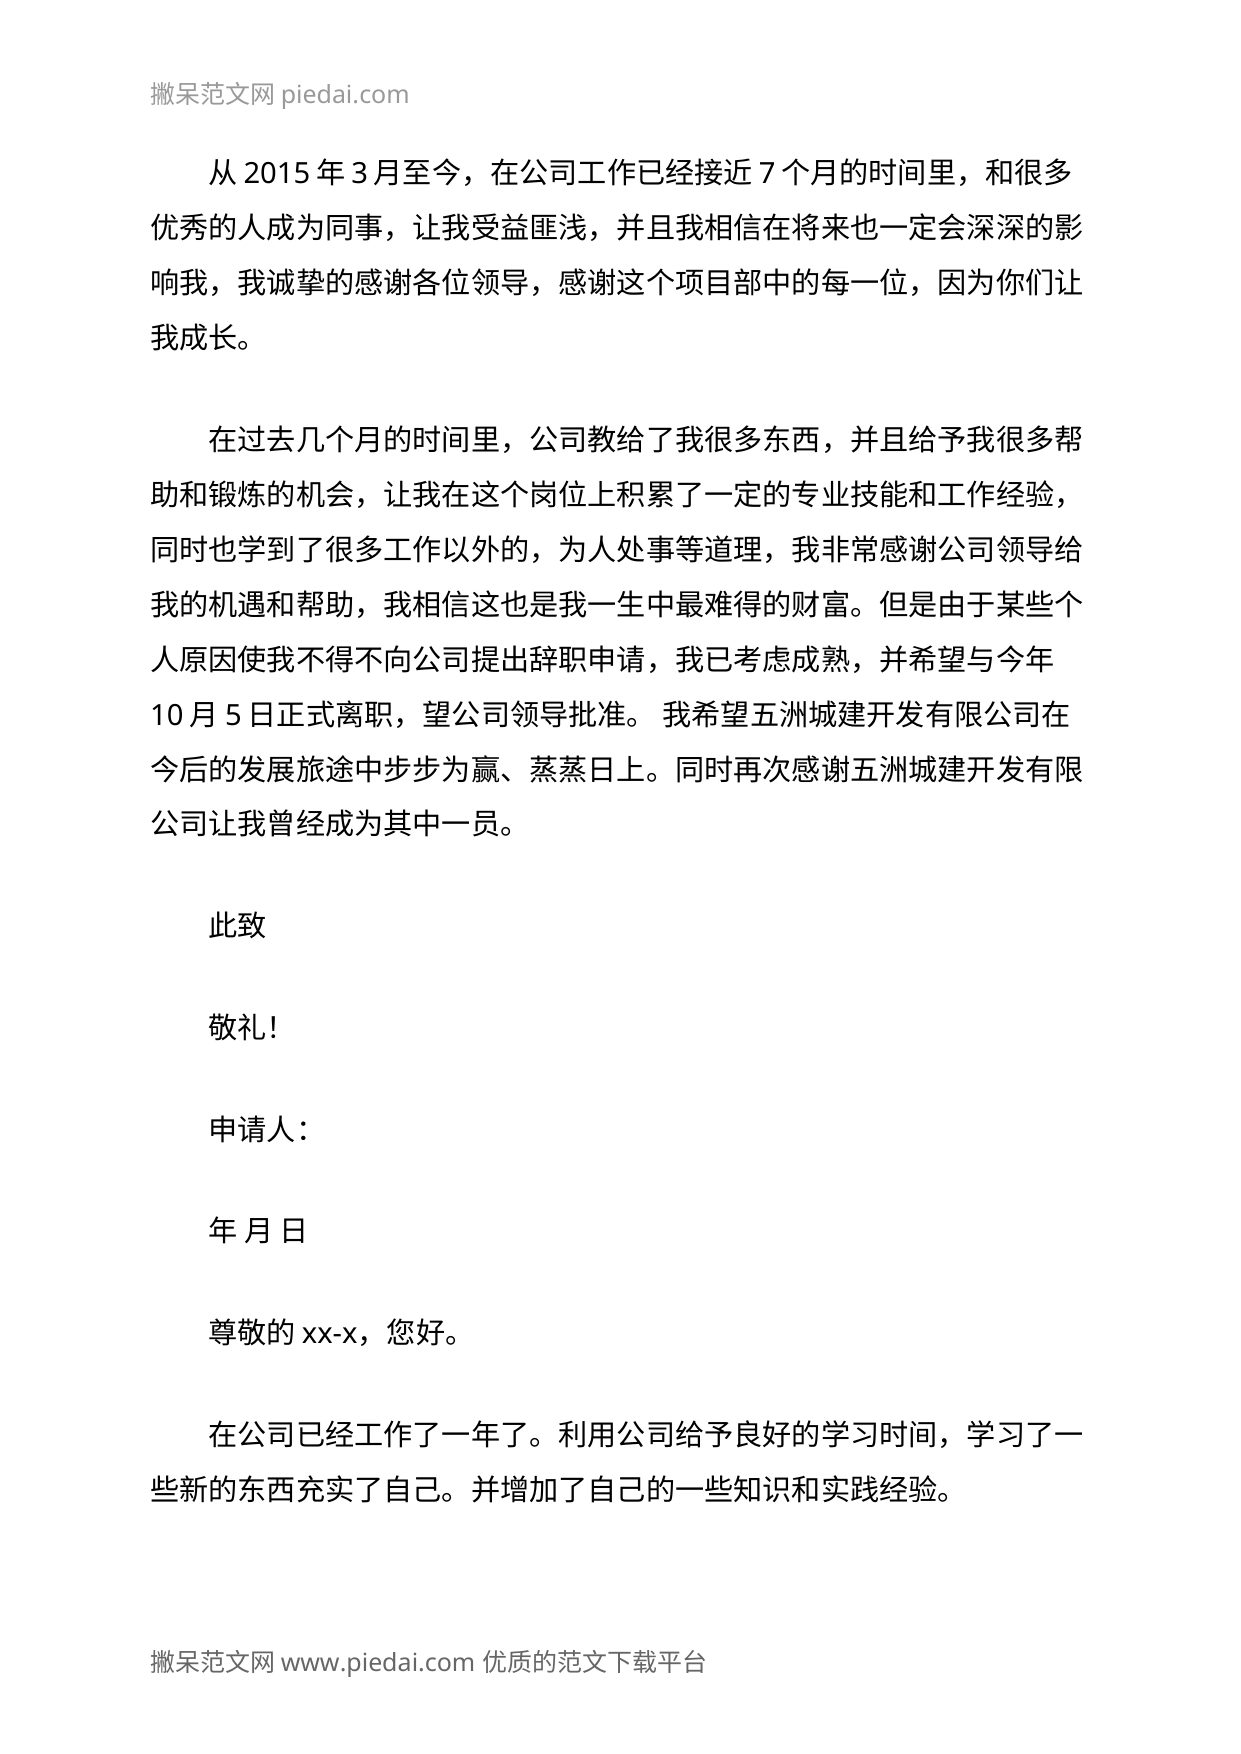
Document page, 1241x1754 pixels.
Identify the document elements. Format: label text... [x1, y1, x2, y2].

text 敬礼！ [150, 1004, 1090, 1047]
text 年 月 日 [150, 1208, 1090, 1250]
text 尊敬的xx-x，您好。 [150, 1310, 1090, 1352]
text 申请人： [150, 1106, 1090, 1148]
text 在过去几个月的时间里，公司教给了我很多东西，并且给予我很多帮助和锻炼的机会，让我在这个岗位上积累了一定的专业技能和工作经验，同时也学到了很多工作以外的，为人处事等道理，我非常感谢公司领导给我的机遇和帮助，我相信这也是我一生中最难得的财富。但是由于某些个人原因使我不得不向公司提出辞职申请，我已考虑成熟，并希望与今年 10月 5日正式离职，望公司领导批准。 我希望五洲城建开发有限公司在今后的发展旅途中步步为赢、蒸蒸日上。同时再次感谢五洲城建开发有限公司让我曾经成为其中一员。 [150, 417, 1090, 843]
text 从2015年3月至今，在公司工作已经接近7个月的时间里，和很多优秀的人成为同事，让我受益匪浅，并且我相信在将来也一定会深深的影响我，我诚挚的感谢各位领导，感谢这个项目部中的每一位，因为你们让我成长。 [150, 150, 1090, 357]
text 在公司已经工作了一年了。利用公司给予良好的学习时间，学习了一些新的东西充实了自己。并增加了自己的一些知识和实践经验。 [150, 1412, 1090, 1509]
text 此致 [150, 903, 1090, 945]
